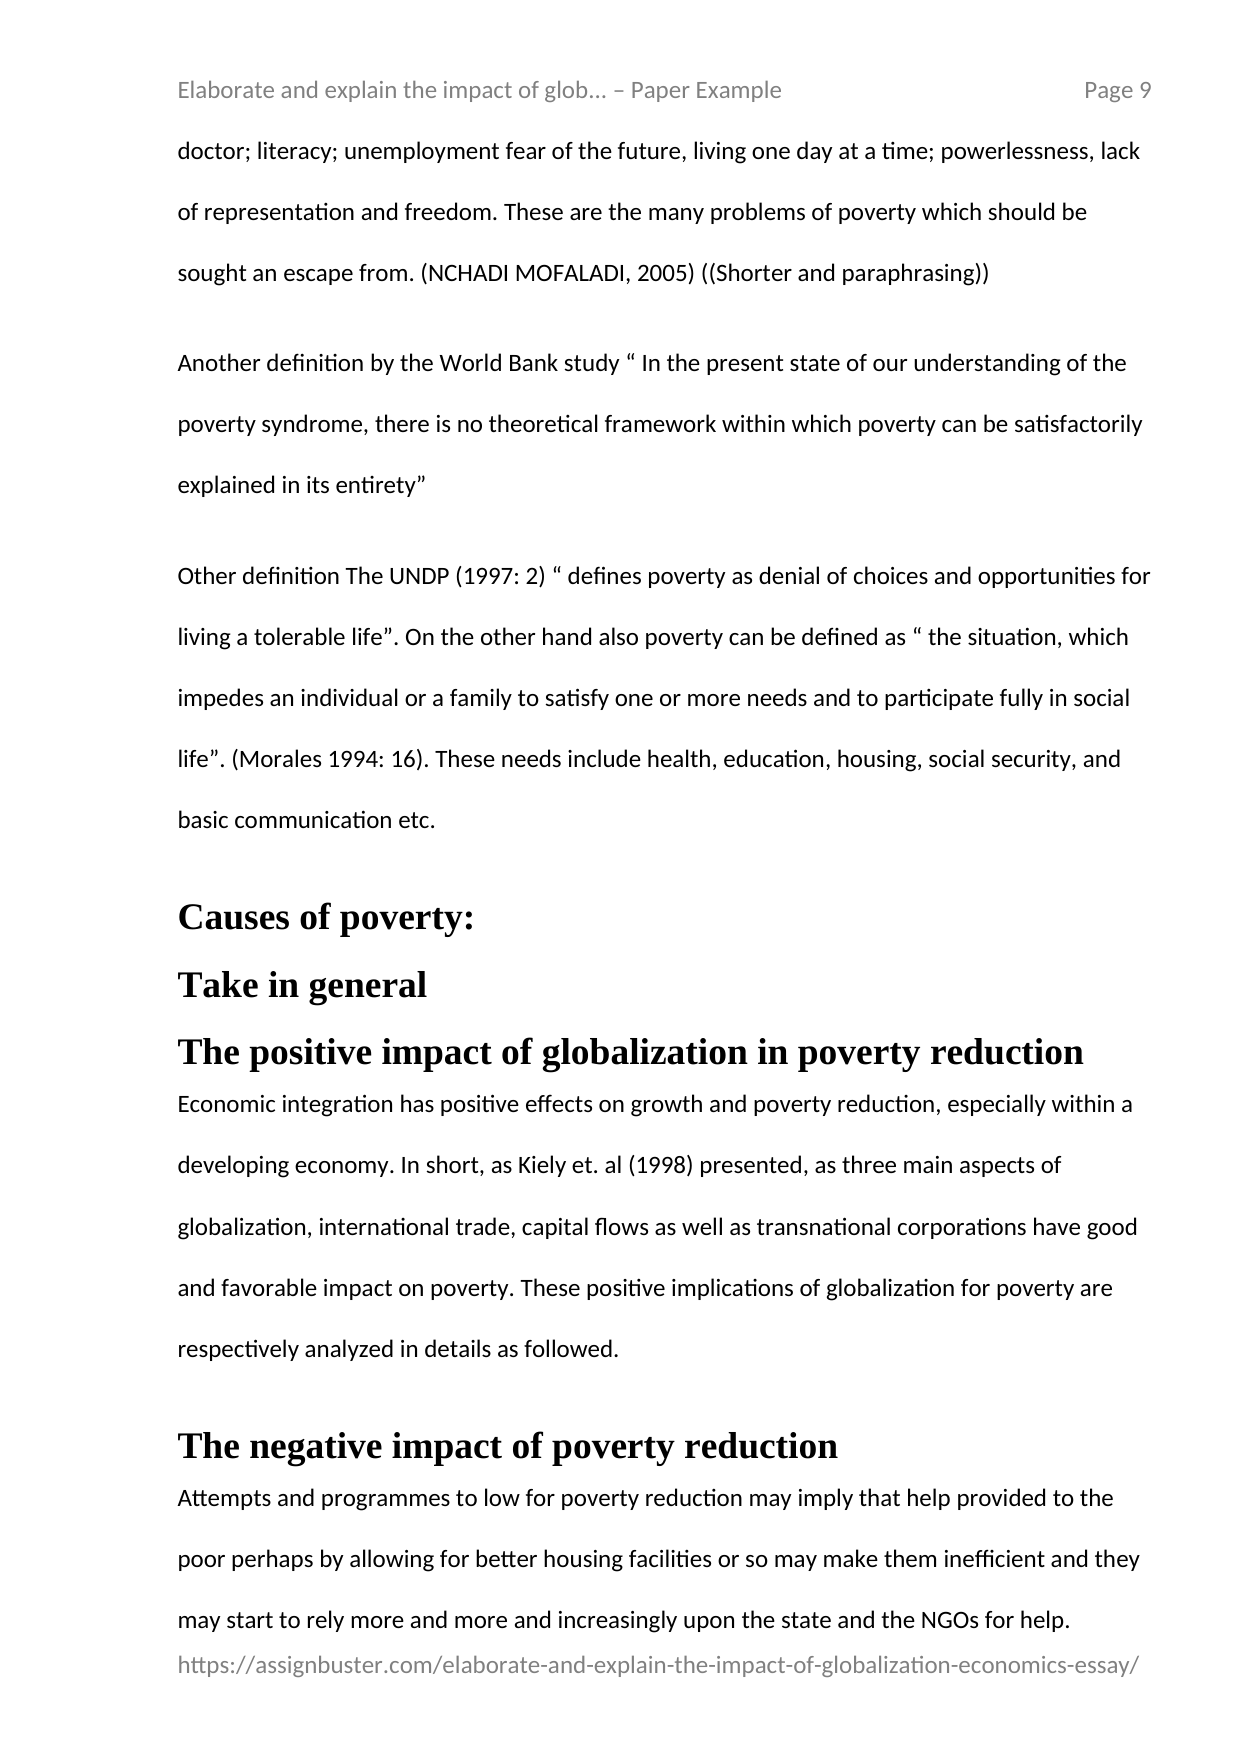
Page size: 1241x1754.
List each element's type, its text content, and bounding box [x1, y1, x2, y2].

text Attempts and programmes to low for poverty reduction may imply that help provided to the poor perhaps by allowing for better housing facilities or so may make them inefficient and they may start to rely more and more and increasingly upon the state and the NGOs for help. [177, 1482, 1152, 1635]
subtitle Causes of poverty: [177, 895, 1152, 938]
subtitle Take in general [177, 962, 1152, 1005]
subtitle The negative impact of poverty reduction [177, 1423, 1152, 1466]
text Other definition The UNDP (1997: 2) “ defines poverty as denial of choices and opportunities for living a tolerable life”. On the other hand also poverty can be defined as “ the situation, which impedes an individual or a family to satisfy one or more needs and to participate fully in social life”. (Morales 1994: 16). These needs include health, education, housing, social security, and basic communication etc. [177, 560, 1152, 835]
text Another definition by the World Bank study “ In the present state of our understanding of the poverty syndrome, there is no theoretical framework within which poverty can be satisfactorily explained in its entirety” [177, 347, 1152, 500]
subtitle The positive impact of globalization in poverty reduction [177, 1029, 1152, 1073]
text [177, 135, 1152, 287]
text Economic integration has positive effects on growth and poverty reduction, especially within a developing economy. In short, as Kiely et. al (1998) presented, as three main aspects of globalization, international trade, capital flows as well as transnational corporations have good and favorable impact on poverty. These positive implications of globalization for poverty are respectively analyzed in details as followed. [177, 1088, 1152, 1363]
